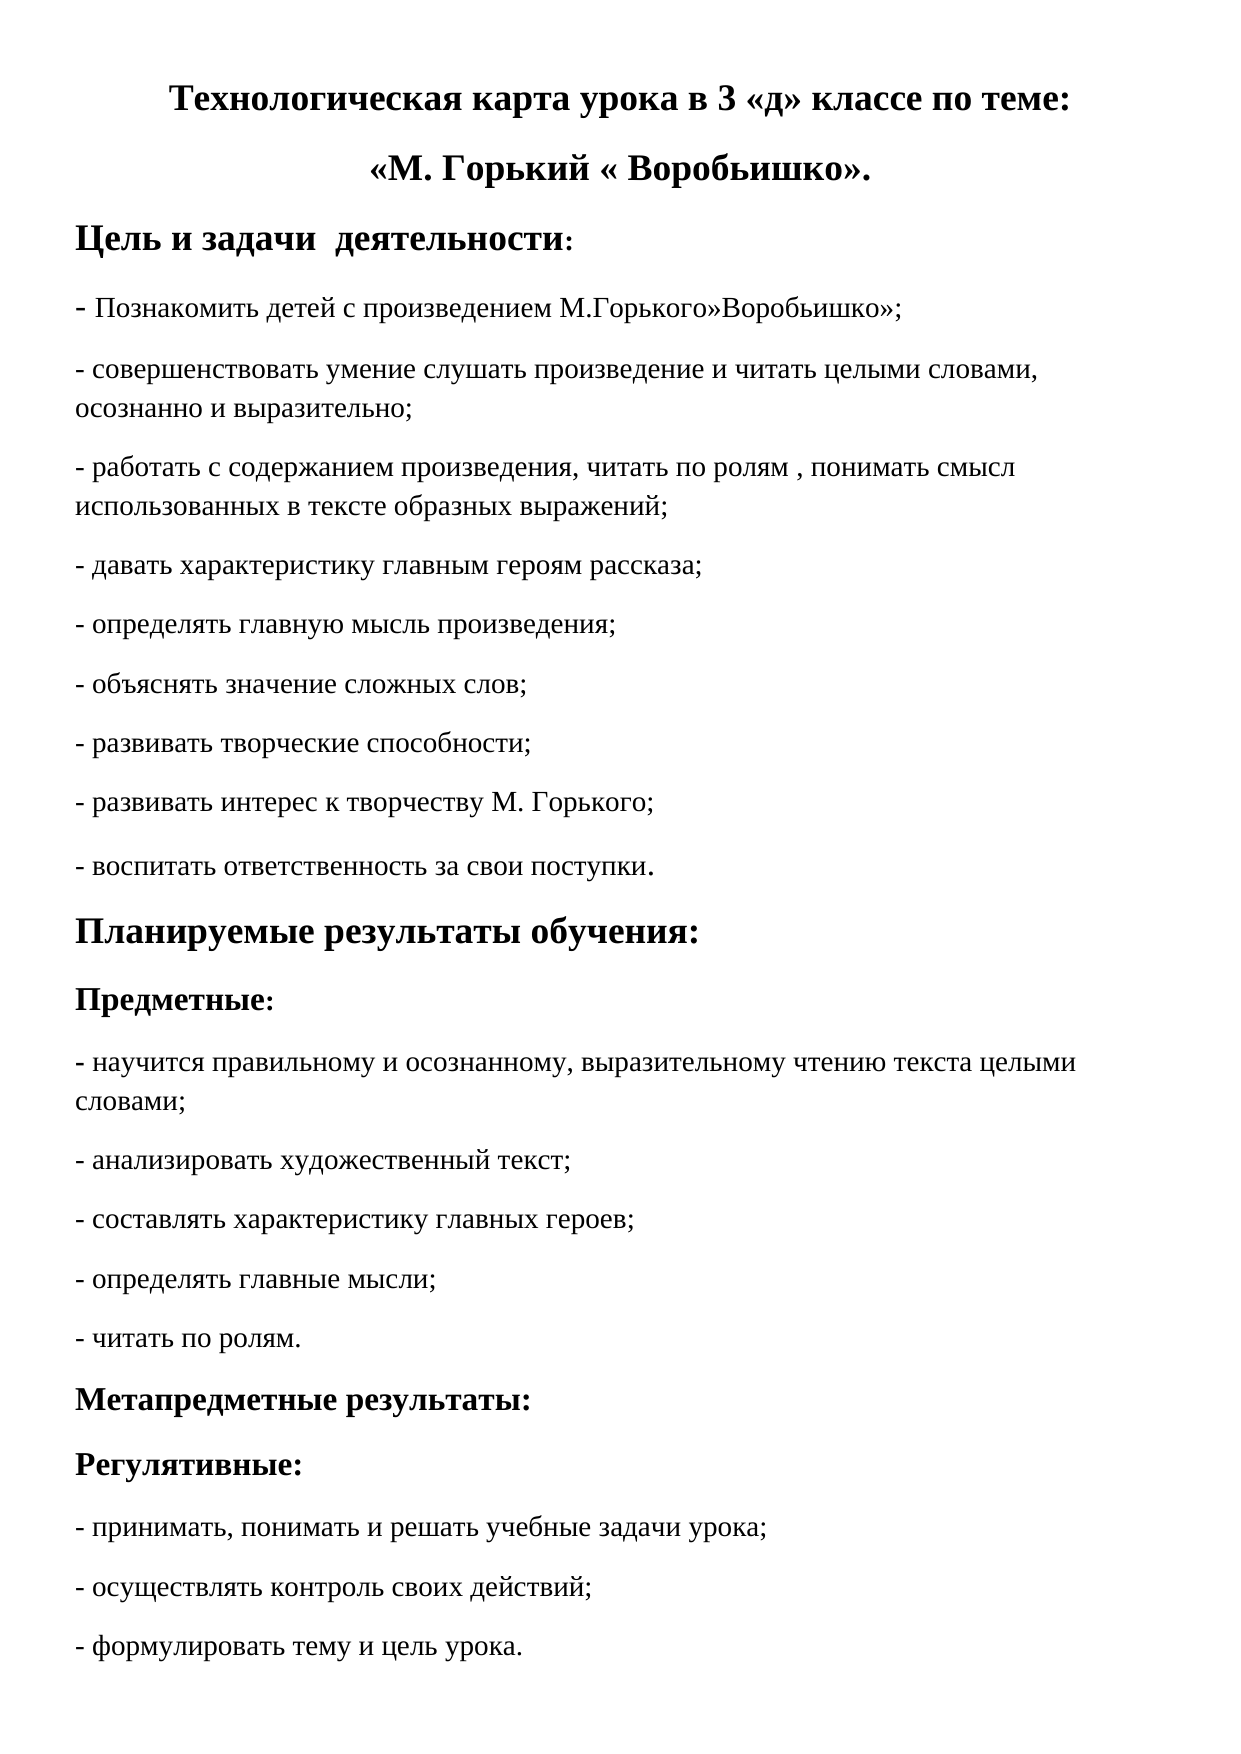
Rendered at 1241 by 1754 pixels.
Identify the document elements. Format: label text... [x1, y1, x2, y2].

text - объяснять значение сложных слов; [75, 666, 1165, 699]
text - читать по ролям. [75, 1320, 1165, 1354]
text - давать характеристику главным героям рассказа; [75, 547, 1165, 581]
text «М. Горький « Воробьишко». [75, 145, 1165, 188]
text - совершенствовать умение слушать произведение и читать целыми словами, осознанно и выразительно; [75, 351, 1165, 423]
text - осуществлять контроль своих действий; [75, 1569, 1165, 1602]
text - воспитать ответственность за свои поступки. [75, 844, 1165, 882]
text - определять главные мысли; [75, 1261, 1165, 1294]
text Планируемые результаты обучения: [75, 909, 1165, 952]
text - работать с содержанием произведения, читать по ролям , понимать смысл использованных в тексте образных выражений; [75, 449, 1165, 521]
text - анализировать художественный текст; [75, 1142, 1165, 1176]
text - Познакомить детей с произведением М.Горького»Воробьишко»; [75, 286, 1165, 324]
text - составлять характеристику главных героев; [75, 1201, 1165, 1235]
text Метапредметные результаты: [75, 1379, 1165, 1418]
text - научится правильному и осознанному, выразительному чтению текста целыми словами; [75, 1044, 1165, 1116]
text - развивать интерес к творчеству М. Горького; [75, 784, 1165, 818]
text - принимать, понимать и решать учебные задачи урока; [75, 1509, 1165, 1543]
text - формулировать тему и цель урока. [75, 1628, 1165, 1662]
text Регулятивные: [75, 1444, 1165, 1483]
text Цель и задачи деятельности: [75, 216, 1165, 259]
text Технологическая карта урока в 3 «д» классе по теме: [75, 75, 1165, 118]
text - развивать творческие способности; [75, 725, 1165, 759]
text - определять главную мысль произведения; [75, 606, 1165, 640]
text Предметные: [75, 979, 1165, 1017]
